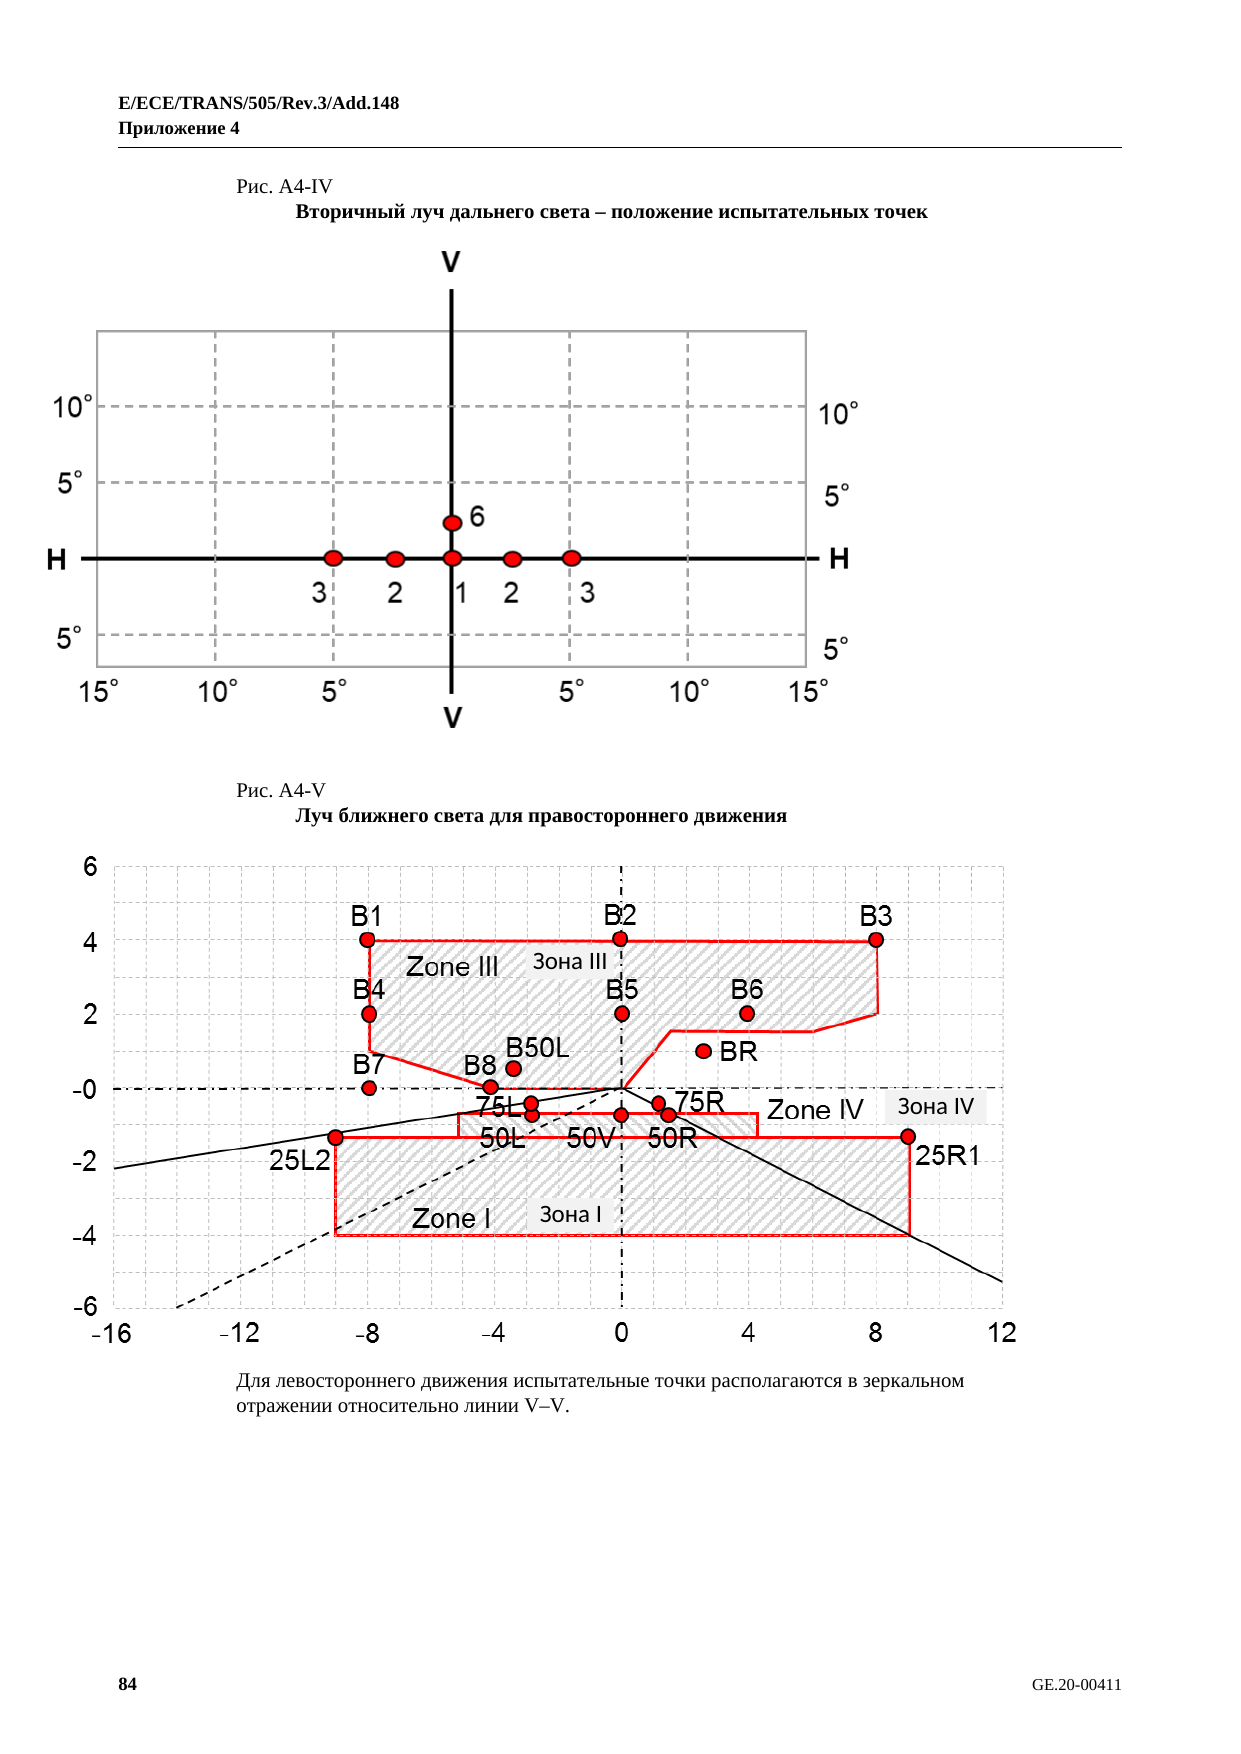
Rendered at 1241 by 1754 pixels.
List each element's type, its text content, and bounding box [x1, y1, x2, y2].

picture [29, 840, 1034, 1367]
picture [29, 235, 896, 753]
text Рис. A4-IV Вторичный луч дальнего света – положение испытательных точек [118, 173, 1004, 223]
text Рис. A4-V Луч ближнего света для правостороннего движения [118, 778, 1004, 828]
text Для левостороннего движения испытательные точки располагаются в зеркальном отражении относительно линии V–V. [236, 1367, 1004, 1417]
